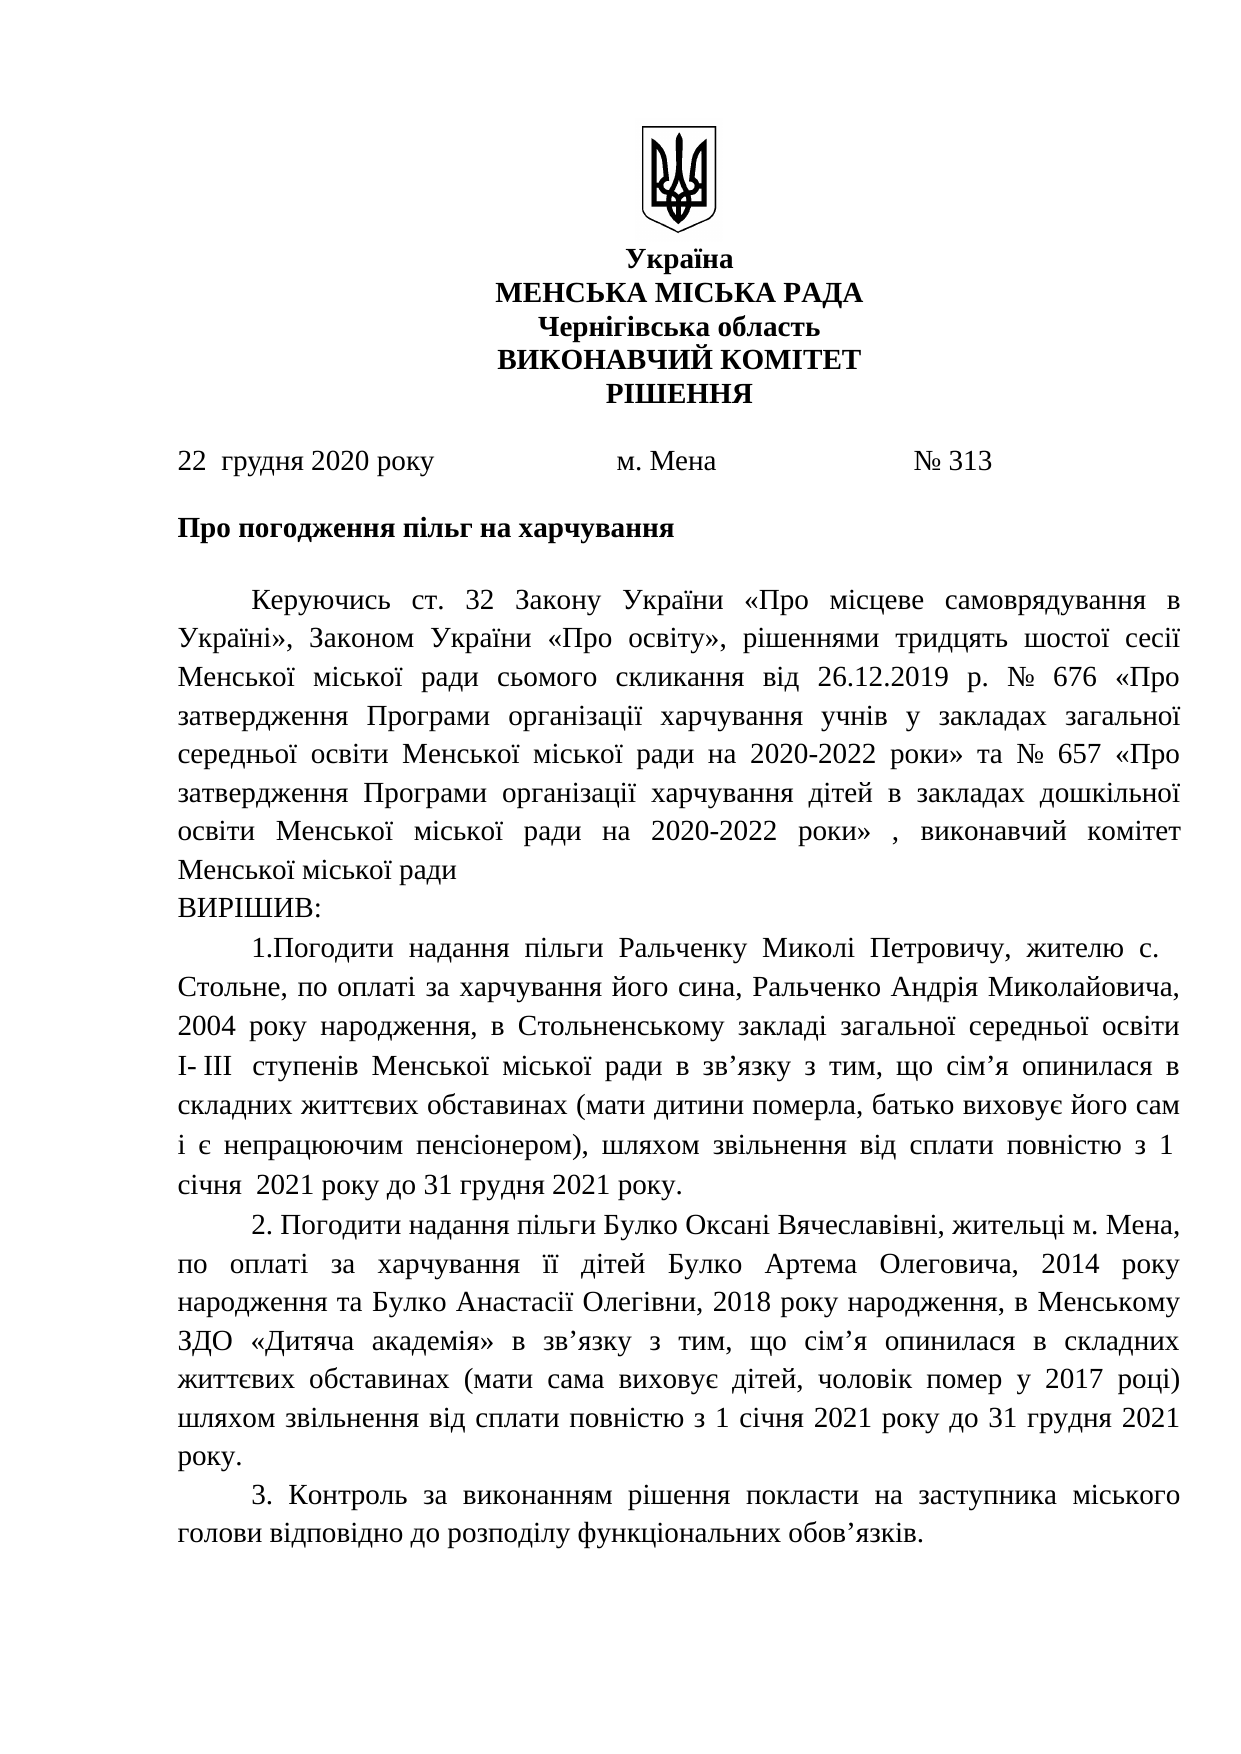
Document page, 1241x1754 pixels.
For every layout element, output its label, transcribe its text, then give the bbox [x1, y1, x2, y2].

text Чернігівська область [177, 309, 1181, 342]
text ВИКОНАВЧИЙ КОМІТЕТ [177, 342, 1181, 376]
text Про погодження пільг на харчування [177, 510, 1181, 543]
text 1.Погодити надання пільги Ральченку Миколі Петровичу, жителю с. Стольне, по оплаті за харчування його сина, Ральченко Андрія Миколайовича, 2004 року народження, в Стольненському закладі загальної середньої освіти І- ІІІ ступенів Менської міської ради в зв’язку з тим, що сім’я опинилася в складних життєвих обставинах (мати дитини померла, батько виховує його сам і є непрацюючим пенсіонером), шляхом звільнення від сплати повністю з 1 січня 2021 року до 31 грудня 2021 року. [177, 929, 1181, 1202]
text МЕНСЬКА МІСЬКА РАДА [177, 275, 1181, 309]
text 22 грудня 2020 року м. Мена № 313 [177, 443, 1181, 476]
text Керуючись ст. 32 Закону України «Про місцеве самоврядування в Україні», Законом України «Про освіту», рішеннями тридцять шостої сесії Менської міської ради сьомого скликання від 26.12.2019 р. № 676 «Про затвердження Програми організації харчування учнів у закладах загальної середньої освіти Менської міської ради на 2020-2022 роки» та № 657 «Про затвердження Програми організації харчування дітей в закладах дошкільної освіти Менської міської ради на 2020-2022 роки» , виконавчий комітет Менської міської ради [177, 582, 1181, 885]
list 3. Контроль за виконанням рішення покласти на заступника міського голови відповідно до розподілу функціональних обов’язків. [177, 1477, 1181, 1549]
text ВИРІШИВ: [177, 890, 1181, 924]
text 2. Погодити надання пільги Булко Оксані Вячеславівні, жительці м. Мена, по оплаті за харчування її дітей Булко Артема Олеговича, 2014 року народження та Булко Анастасії Олегівни, 2018 року народження, в Менському ЗДО «Дитяча академія» в зв’язку з тим, що сім’я опинилася в складних життєвих обставинах (мати сама виховує дітей, чоловік помер у 2017 році) шляхом звільнення від сплати повністю з 1 січня 2021 року до 31 грудня 2021 року. [177, 1207, 1181, 1472]
text РІШЕННЯ [177, 376, 1181, 409]
text Україна [177, 242, 1181, 275]
